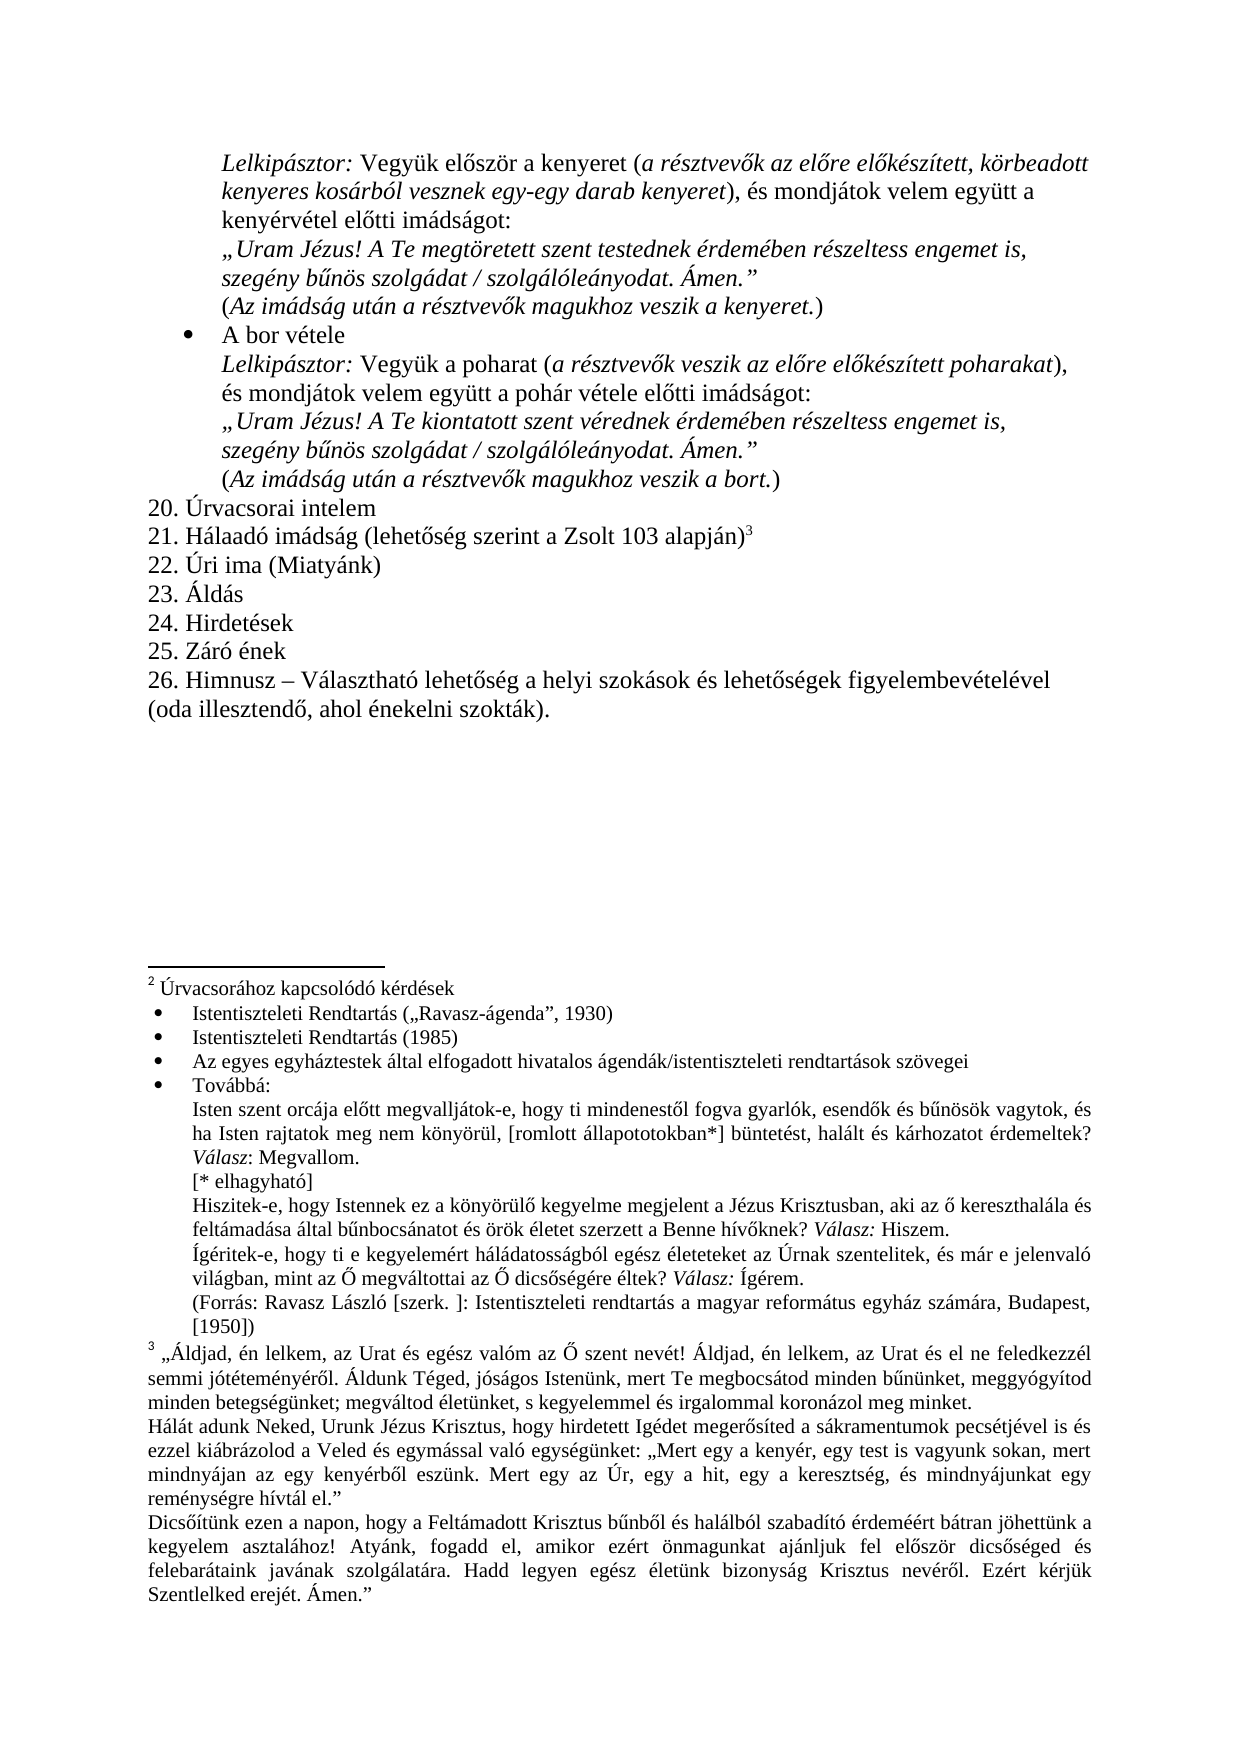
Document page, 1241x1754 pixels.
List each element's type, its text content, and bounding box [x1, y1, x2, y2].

list (Az imádság után a résztvevők magukhoz veszik a bort.) [221, 464, 1093, 493]
text 24. Hirdetések [148, 608, 1093, 636]
text 20. Úrvacsorai intelem [148, 493, 1093, 521]
list Lelkipásztor: Vegyük először a kenyeret (a résztvevők az előre előkészített, körbeadott kenyeres kosárból vesznek egy-egy darab kenyeret), és mondjátok velem együtt a kenyérvétel előtti imádságot: [221, 148, 1093, 234]
list „Uram Jézus! A Te kiontatott szent vérednek érdemében részeltess engemet is, szegény bűnös szolgádat / szolgálóleányodat. Ámen.” [221, 406, 1093, 464]
text 22. Úri ima (Miatyánk) [148, 550, 1093, 579]
text 26. Himnusz – Választható lehetőség a helyi szokások és lehetőségek figyelembevételével (oda illesztendő, ahol énekelni szokták). [148, 665, 1093, 723]
text 25. Záró ének [148, 636, 1093, 665]
text 23. Áldás [148, 579, 1093, 608]
text 21. Hálaadó imádság (lehetőség szerint a Zsolt 103 alapján) [148, 521, 1093, 550]
text (Az imádság után a résztvevők magukhoz veszik a kenyeret.) [221, 291, 1093, 320]
text „Uram Jézus! A Te megtöretett szent testednek érdemében részeltess engemet is, szegény bűnös szolgádat / szolgálóleányodat. Ámen.” [221, 234, 1093, 291]
list Lelkipásztor: Vegyük a poharat (a résztvevők veszik az előre előkészített poharakat), és mondjátok velem együtt a pohár vétele előtti imádságot: [221, 349, 1093, 406]
list A bor vétele [184, 320, 1093, 349]
